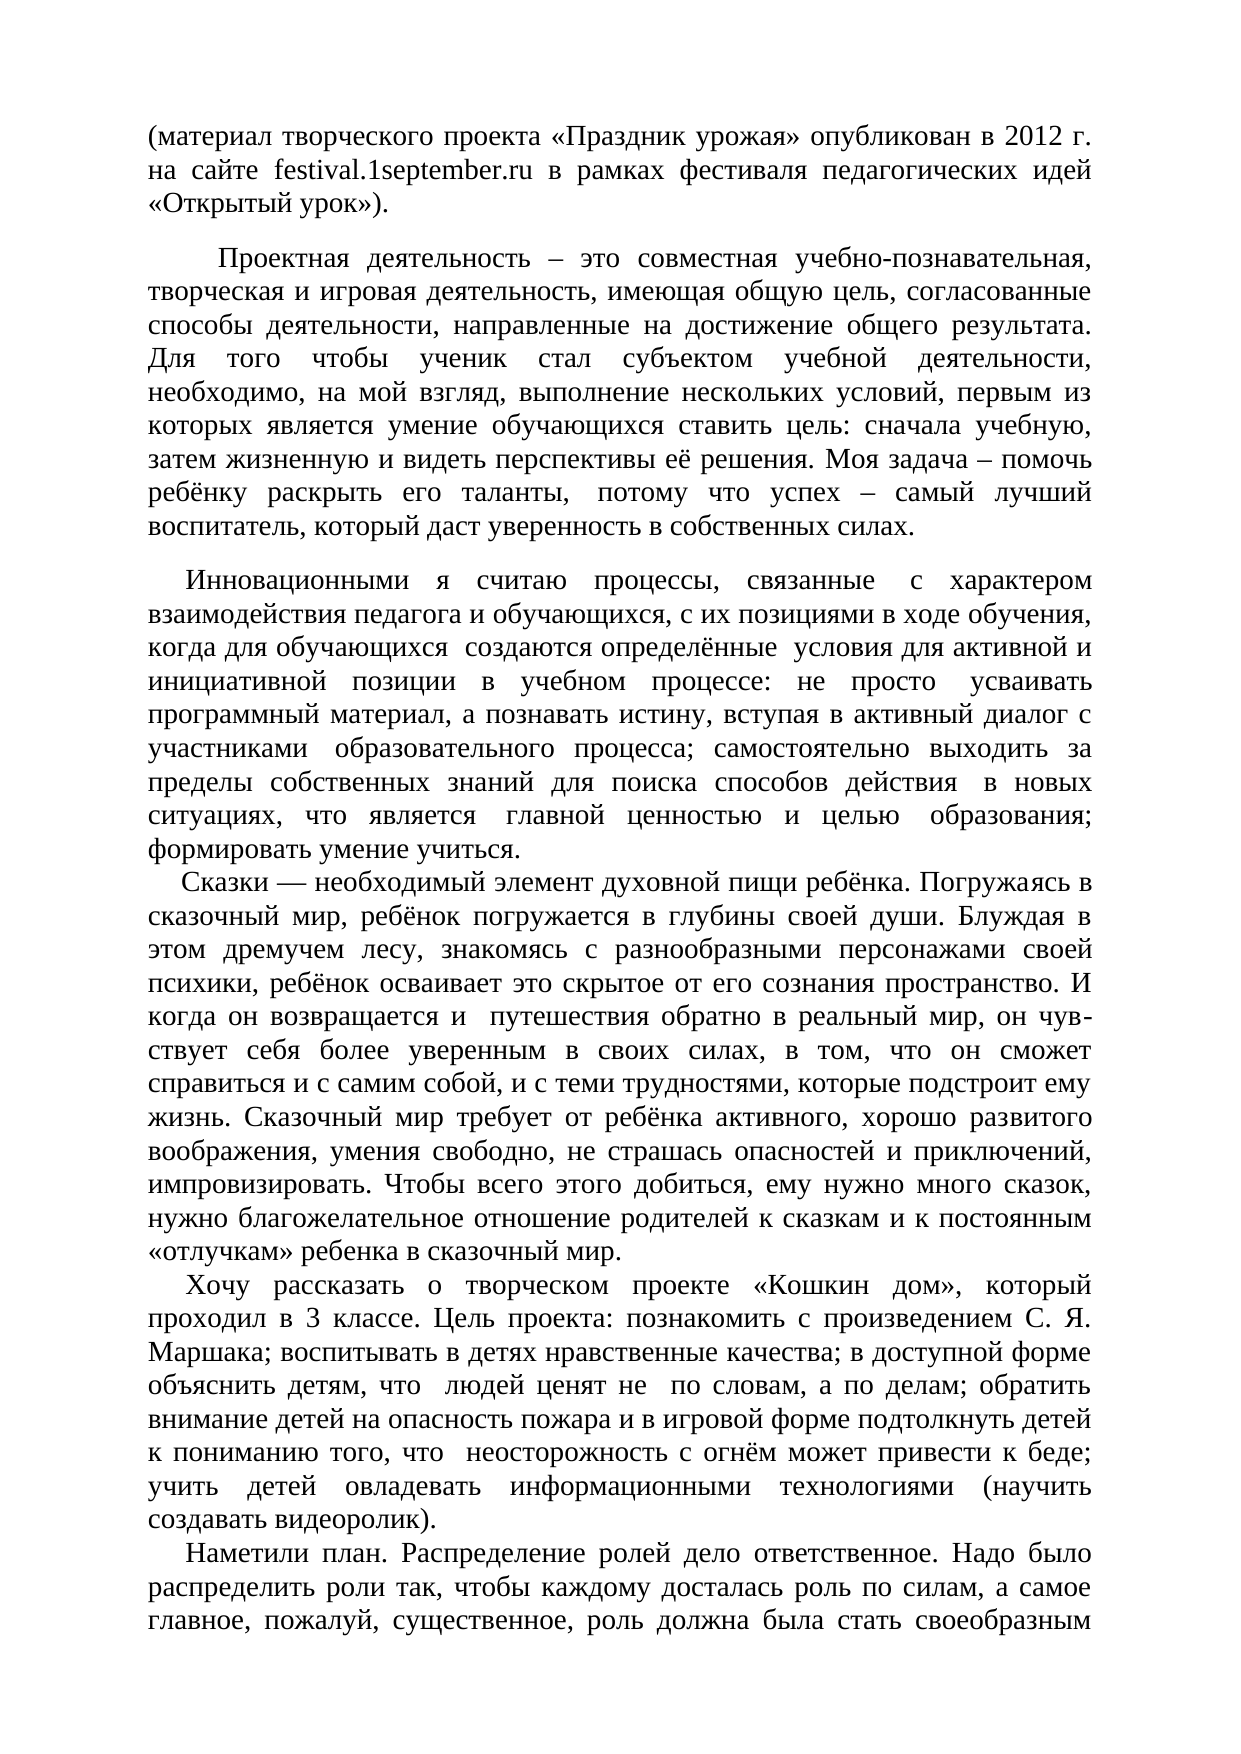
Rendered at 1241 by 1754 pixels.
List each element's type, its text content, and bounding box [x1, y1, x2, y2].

text Проектная деятельность – это совместная учебно-познавательная, творческая и игровая деятельность, имеющая общую цель, согласованные способы деятельности, направленные на достижение общего результата. Для того чтобы ученик стал субъектом учебной деятельности, необходимо, на мой взгляд, выполнение нескольких условий, первым из которых является умение обучающихся ставить цель: сначала учебную, затем жизненную и видеть перспективы её решения. Моя задача – помочь ребёнку раскрыть его таланты, потому что успех – самый лучший воспитатель, который даст уверенность в собственных силах. [148, 240, 1092, 542]
text Инновационными я считаю процессы, связанные с характером взаимодействия педагога и обучающихся, с их позициями в ходе обучения, когда для обучающихся создаются определённые условия для активной и инициативной позиции в учебном процессе: не просто усваивать программный материал, а познавать истину, вступая в активный диалог с участниками образовательного процесса; самостоятельно выходить за пределы собственных знаний для поиска способов действия в новых ситуациях, что является главной ценностью и целью образования; формировать умение учиться. [148, 562, 1092, 864]
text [148, 1535, 1092, 1636]
text Сказки — необходимый элемент духовной пищи ребёнка. Погружаясь в сказочный мир, ребёнок погружается в глубины своей души. Блуждая в этом дремучем лесу, знакомясь с разнообразными персонажами своей психики, ребёнок осваивает это скрытое от его сознания пространство. И когда он возвращается и путешествия обратно в реальный мир, он чувствует себя более уверенным в своих силах, в том, что он сможет справиться и с самим собой, и с теми трудностями, которые подстроит ему жизнь. Сказочный мир требует от ребёнка активного, хорошо развитого воображения, умения свободно, не страшась опасностей и приключений, импровизировать. Чтобы всего этого добиться, ему нужно много сказок, нужно благожелательное отношение родителей к сказкам и к постоянным «отлучкам» ребенка в сказочный мир. [148, 864, 1092, 1267]
text Хочу рассказать о творческом проекте «Кошкин дом», который проходил в 3 классе. Цель проекта: познакомить с произведением С. Я. Маршака; воспитывать в детях нравственные качества; в доступной форме объяснить детям, что людей ценят не по словам, а по делам; обратить внимание детей на опасность пожара и в игровой форме подтолкнуть детей к пониманию того, что неосторожность с огнём может привести к беде; учить детей овладевать информационными технологиями (научить создавать видеоролик). [148, 1267, 1092, 1535]
